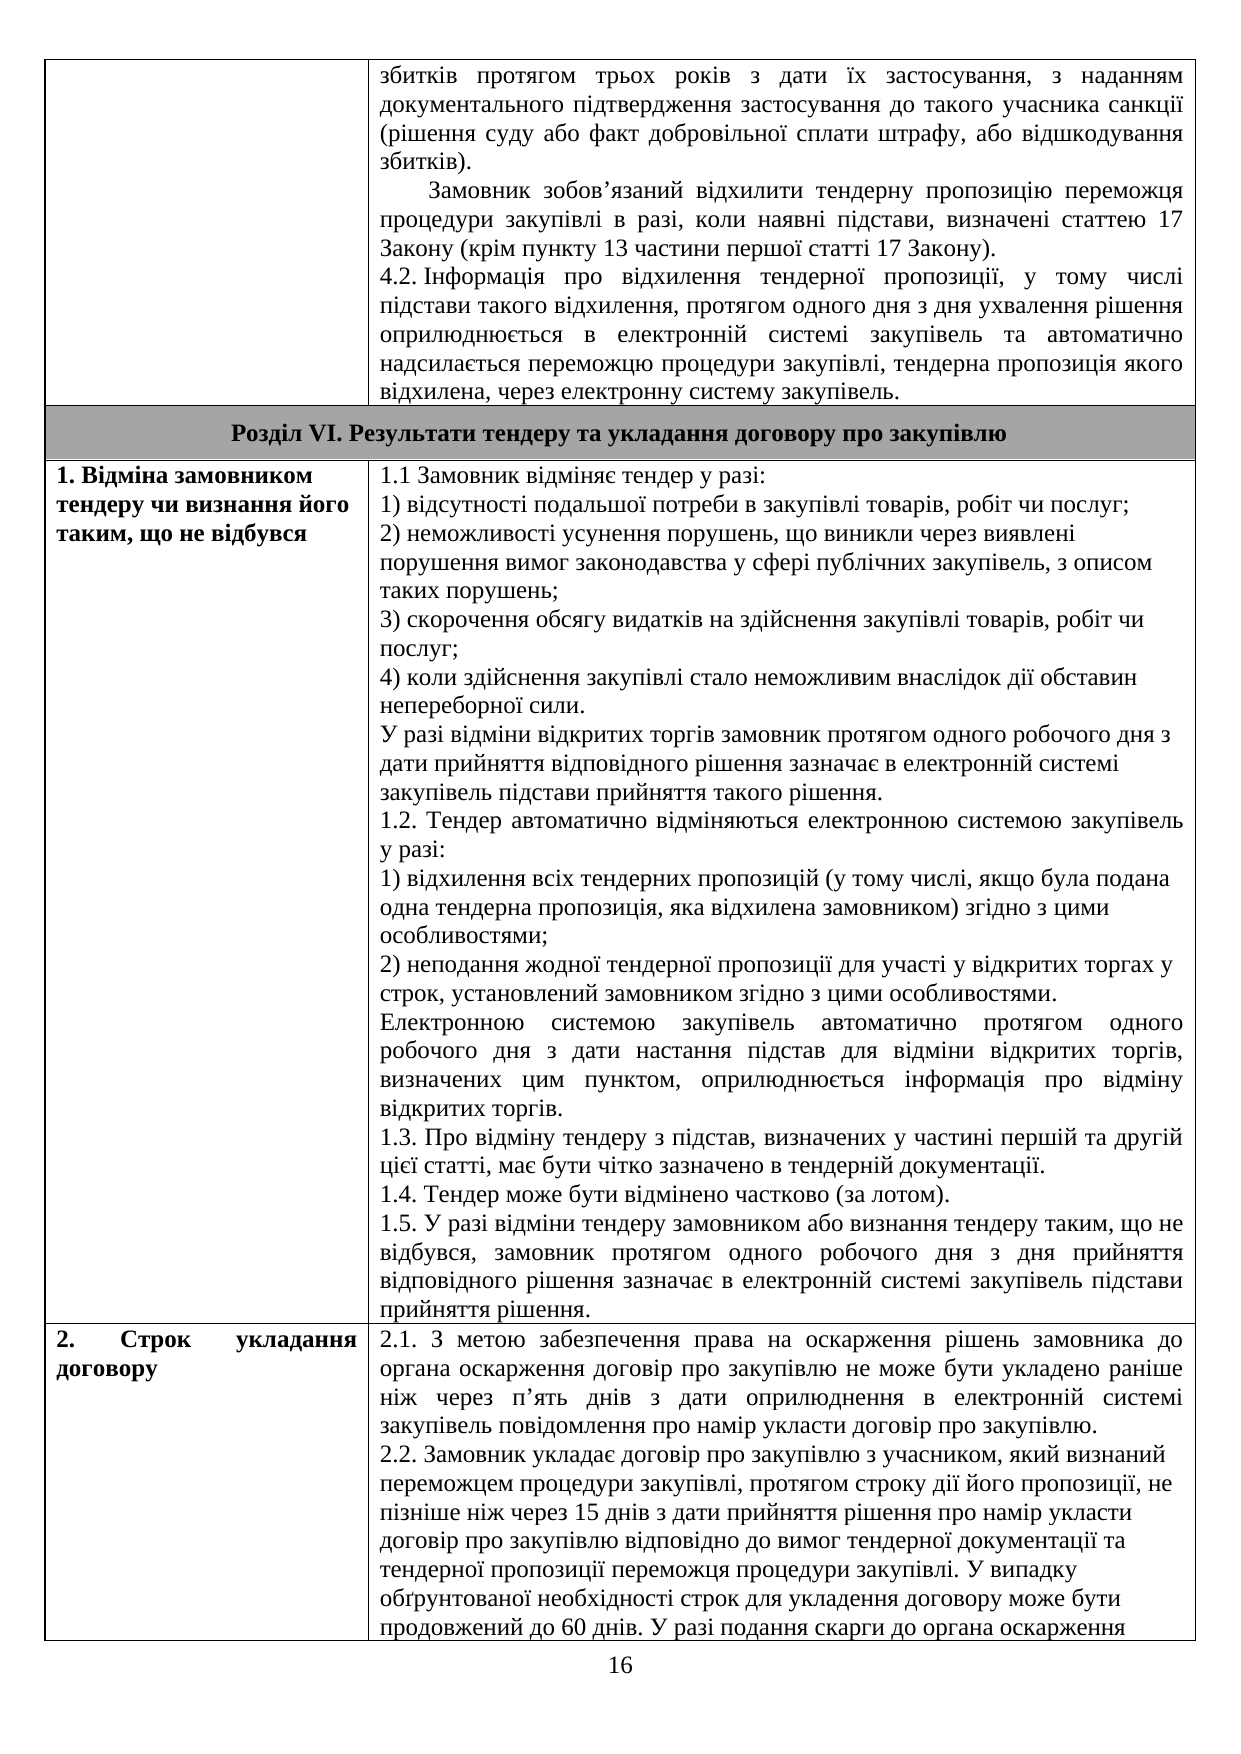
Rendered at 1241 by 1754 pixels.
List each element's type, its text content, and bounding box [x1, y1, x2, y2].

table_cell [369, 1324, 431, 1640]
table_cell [46, 60, 368, 405]
table_cell 1. Відміна замовником тендеру чи визнання його таким, що не відбувся [46, 461, 368, 1323]
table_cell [46, 1324, 368, 1640]
table_cell 1.1 Замовник відміняє тендер у разі: 1) відсутності подальшої потреби в закупівлі товарів, робіт чи послуг; 2) неможливості усунення порушень, що виникли через виявлені порушення вимог законодавства у сфері публічних закупівель, з описом таких порушень; 3) скорочення обсягу видатків на здійснення закупівлі товарів, робіт чи послуг; 4) коли здійснення закупівлі стало неможливим внаслідок дії обставин непереборної сили. У разі відміни відкритих торгів замовник протягом одного робочого дня з дати прийняття відповідного рішення зазначає в електронній системі закупівель підстави прийняття такого рішення. 1.2. Тендер автоматично відміняються електронною системою закупівель у разі: 1) відхилення всіх тендерних пропозицій (у тому числі, якщо була подана одна тендерна пропозиція, яка відхилена замовником) згідно з цими особливостями; 2) неподання жодної тендерної пропозиції для участі у відкритих торгах у строк, установлений замовником згідно з цими особливостями. Електронною системою закупівель автоматично протягом одного робочого дня з дати настання підстав для відміни відкритих торгів, визначених цим пунктом, оприлюднюється інформація про відміну відкритих торгів. 1.3. Про відміну тендеру з підстав, визначених у частині першій та другій цієї статті, має бути чітко зазначено в тендерній документації. 1.4. Тендер може бути відмінено частково (за лотом). 1.5. У разі відміни тендеру замовником або визнання тендеру таким, що не відбувся, замовник протягом одного робочого дня з дня прийняття відповідного рішення зазначає в електронній системі закупівель підстави прийняття рішення. [369, 461, 1195, 1323]
table_cell Розділ VI. Результати тендеру та укладання договору про закупівлю [46, 406, 1195, 459]
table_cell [369, 60, 1195, 405]
